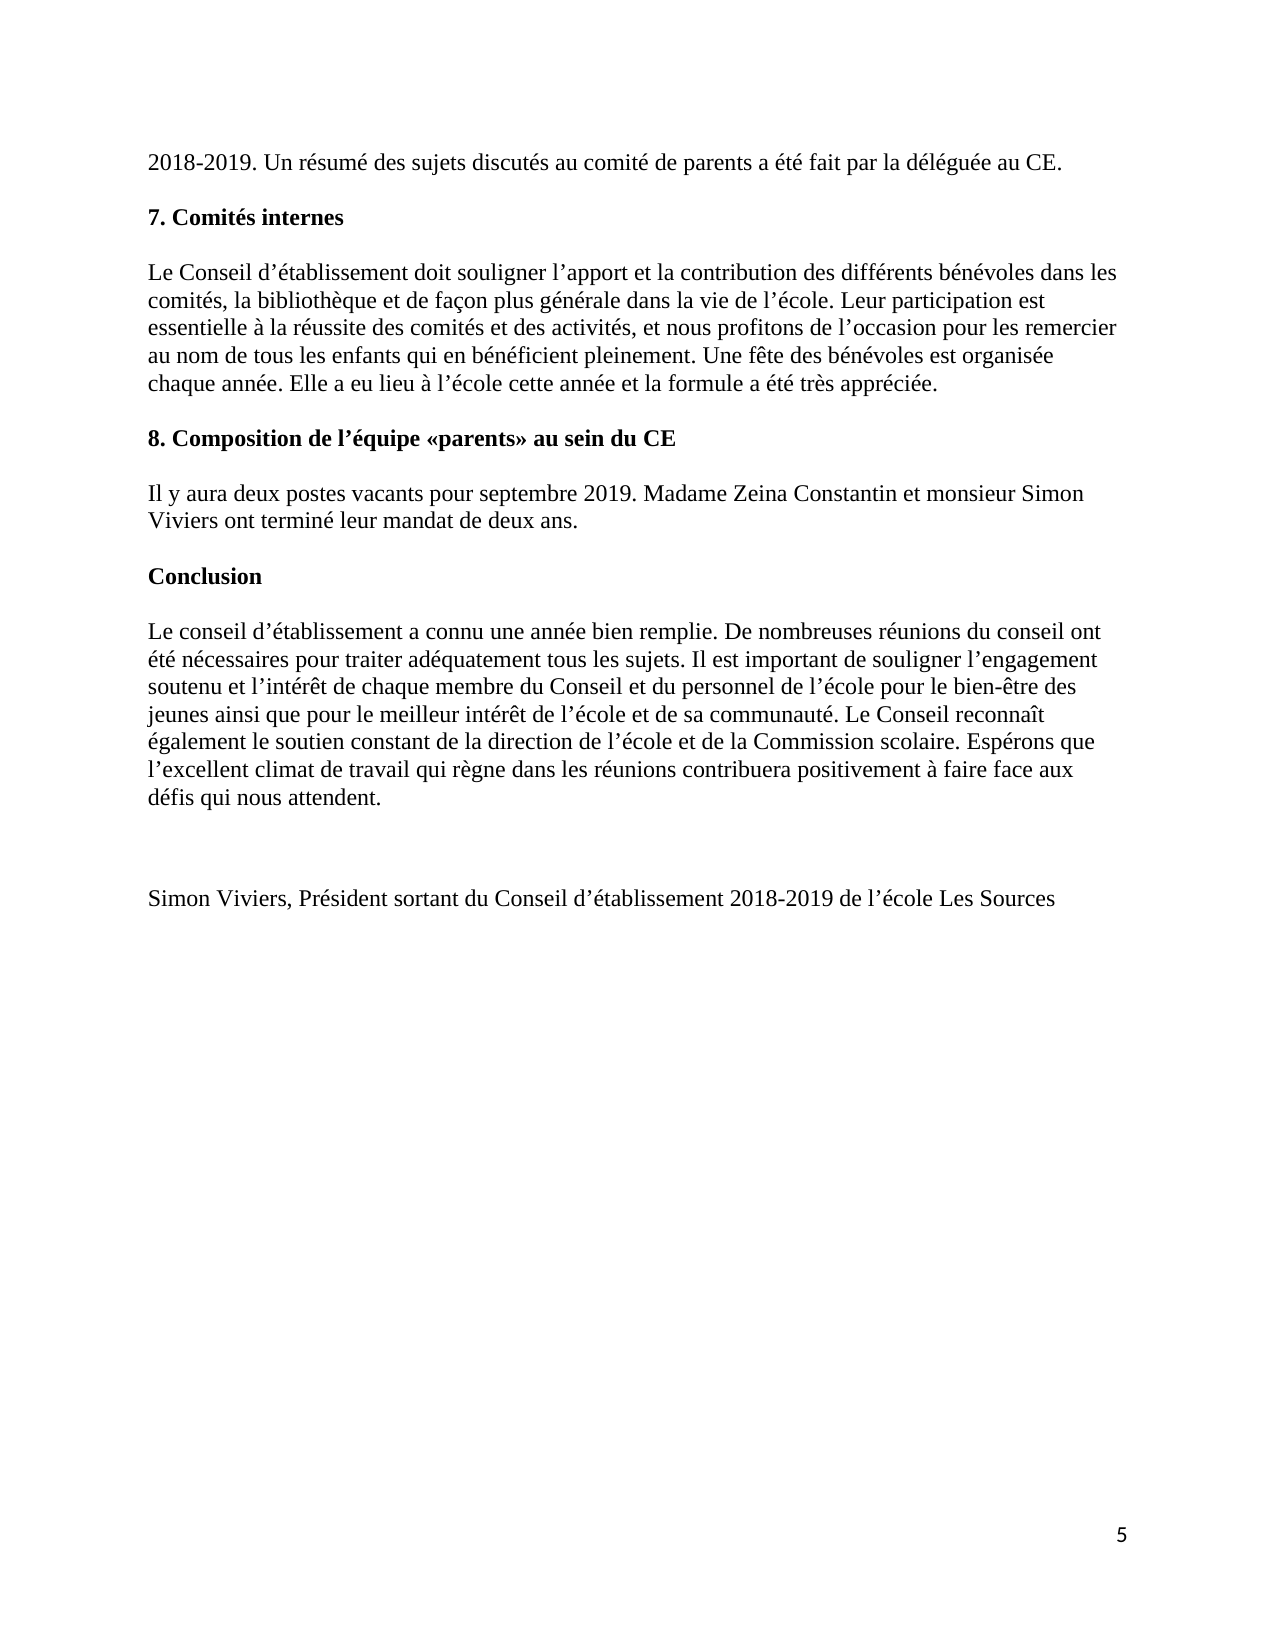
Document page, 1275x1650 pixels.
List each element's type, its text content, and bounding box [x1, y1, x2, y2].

text Conclusion [148, 562, 1127, 589]
text Simon Viviers, Président sortant du Conseil d’établissement 2018-2019 de l’école Les Sources [148, 884, 1127, 912]
text Le Conseil d’établissement doit souligner l’apport et la contribution des différents bénévoles dans les comités, la bibliothèque et de façon plus générale dans la vie de l’école. Leur participation est essentielle à la réussite des comités et des activités, et nous profitons de l’occasion pour les remercier au nom de tous les enfants qui en bénéficient pleinement. Une fête des bénévoles est organisée chaque année. Elle a eu lieu à l’école cette année et la formule a été très appréciée. [148, 258, 1127, 396]
text 7. Comités internes [148, 203, 1127, 231]
text Le conseil d’établissement a connu une année bien remplie. De nombreuses réunions du conseil ont été nécessaires pour traiter adéquatement tous les sujets. Il est important de souligner l’engagement soutenu et l’intérêt de chaque membre du Conseil et du personnel de l’école pour le bien-être des jeunes ainsi que pour le meilleur intérêt de l’école et de sa communauté. Le Conseil reconnaît également le soutien constant de la direction de l’école et de la Commission scolaire. Espérons que l’excellent climat de travail qui règne dans les réunions contribuera positivement à faire face aux défis qui nous attendent. [148, 617, 1127, 810]
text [148, 148, 1127, 175]
text Il y aura deux postes vacants pour septembre 2019. Madame Zeina Constantin et monsieur Simon Viviers ont terminé leur mandat de deux ans. [148, 479, 1127, 534]
text 8. Composition de l’équipe «parents» au sein du CE [148, 424, 1127, 451]
